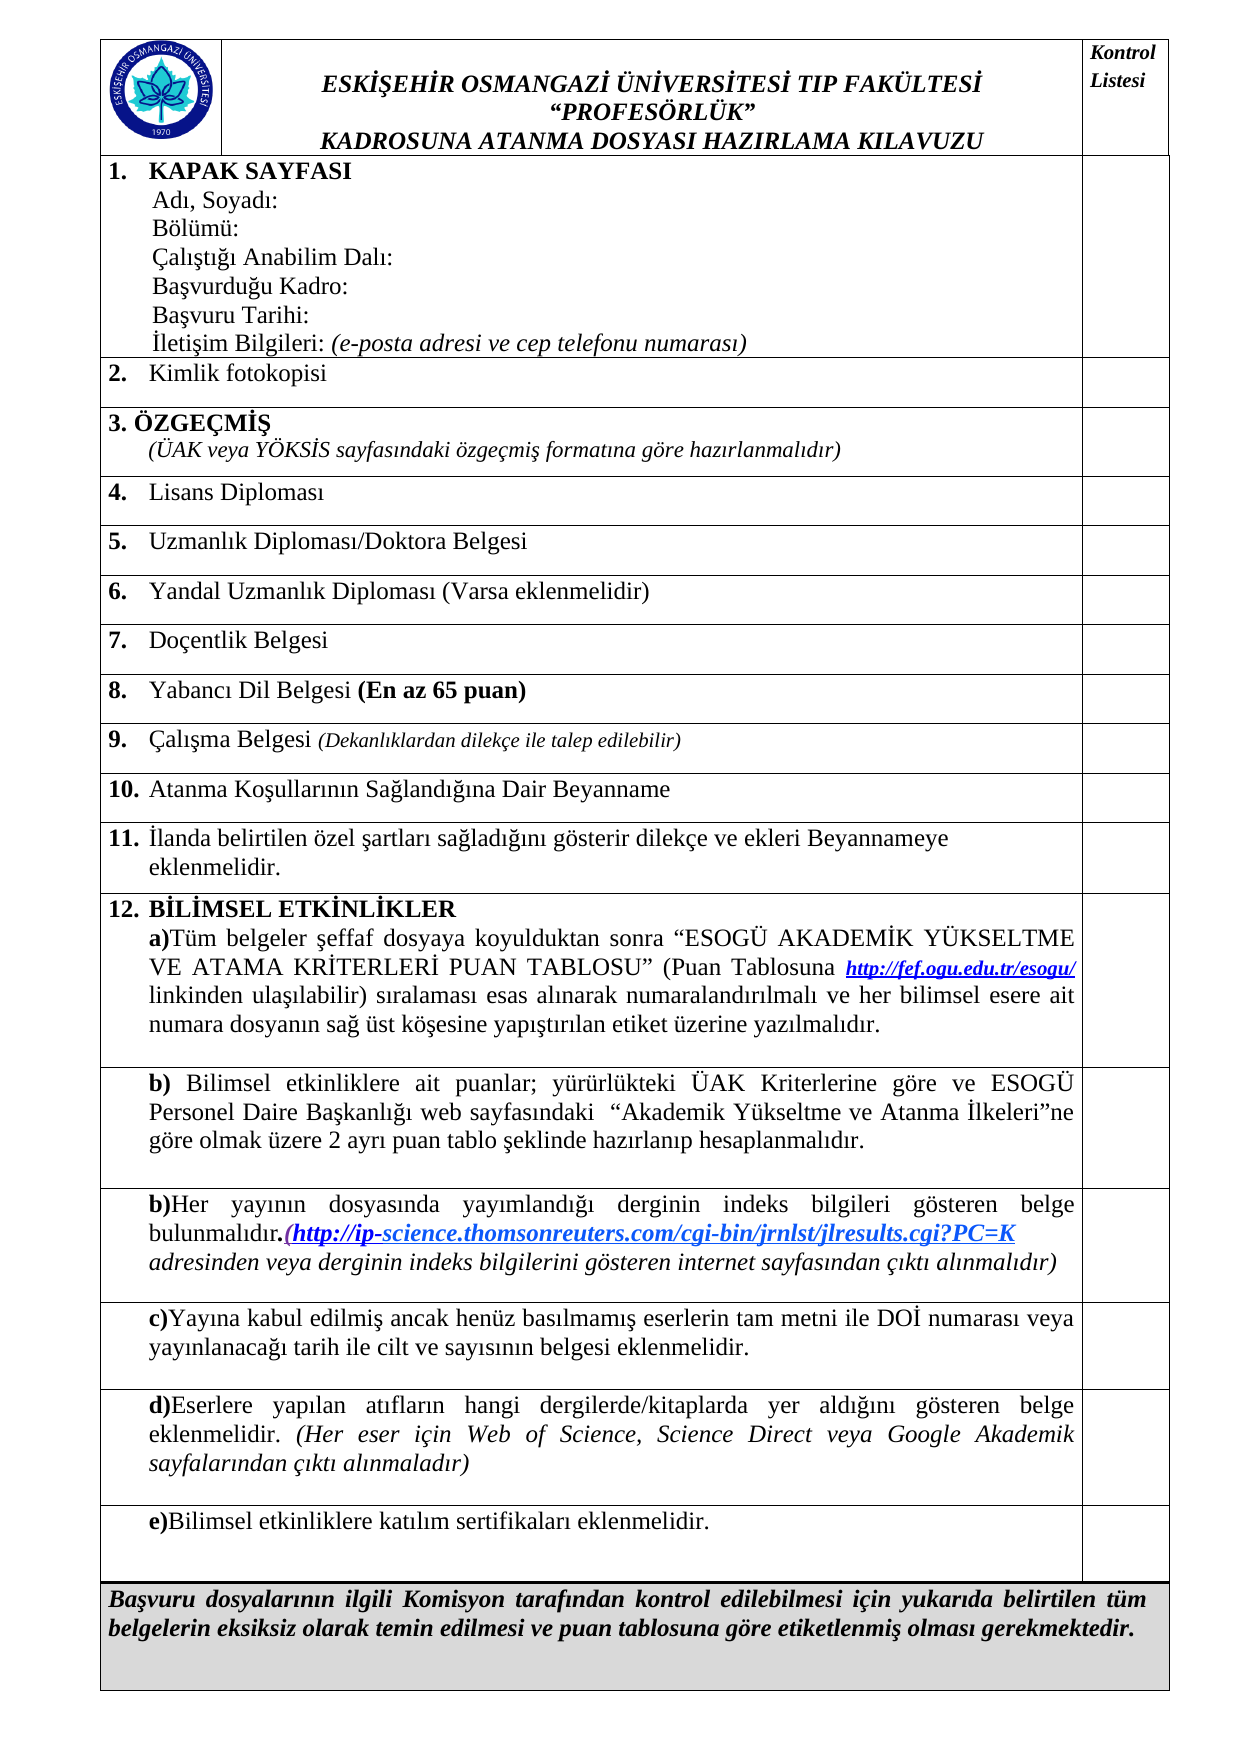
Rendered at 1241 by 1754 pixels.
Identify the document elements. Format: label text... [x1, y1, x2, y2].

table_cell Kimlik fotokopisi [101, 358, 1082, 407]
table_header Kontrol Listesi [1083, 40, 1168, 155]
table_cell [1083, 576, 1169, 624]
table_cell [1083, 1068, 1169, 1188]
picture [108, 40, 213, 139]
table_cell [1083, 625, 1169, 674]
table_cell KAPAK SAYFASI Adı, Soyadı: Bölümü: Çalıştığı Anabilim Dalı: Başvurduğu Kadro: Başvuru Tarihi: İletişim Bilgileri: (e-posta adresi ve cep telefonu numarası) [101, 156, 1082, 357]
table_cell [1083, 894, 1169, 1067]
table_cell Başvuru dosyalarının ilgili Komisyon tarafından kontrol edilebilmesi için yukarıda belirtilen tüm belgelerin eksiksiz olarak temin edilmesi ve puan tablosuna göre etiketlenmiş olması gerekmektedir. [101, 1584, 1169, 1690]
table_cell BİLİMSEL ETKİNLİKLER a)Tüm belgeler şeffaf dosyaya koyulduktan sonra “ESOGÜ AKADEMİK YÜKSELTME VE ATAMA KRİTERLERİ PUAN TABLOSU” (Puan Tablosuna http://fef.ogu.edu.tr/esogu/ linkinden ulaşılabilir) sıralaması esas alınarak numaralandırılmalı ve her bilimsel esere ait numara dosyanın sağ üst köşesine yapıştırılan etiket üzerine yazılmalıdır. [101, 894, 1082, 1067]
table_cell [1083, 675, 1169, 723]
table_cell d)Eserlere yapılan atıfların hangi dergilerde/kitaplarda yer aldığını gösteren belge eklenmelidir. (Her eser için Web of Science, Science Direct veya Google Akademik sayfalarından çıktı alınmaladır) [101, 1390, 1082, 1505]
table_cell e)Bilimsel etkinliklere katılım sertifikaları eklenmelidir. [101, 1506, 1082, 1581]
table_cell [1083, 1390, 1169, 1505]
table_cell [1083, 526, 1169, 575]
table_cell [1083, 156, 1169, 357]
table_cell [1083, 724, 1169, 773]
table_cell [1083, 408, 1169, 476]
table_cell b) Bilimsel etkinliklere ait puanlar; yürürlükteki ÜAK Kriterlerine göre ve ESOGÜ Personel Daire Başkanlığı web sayfasındaki “Akademik Yükseltme ve Atanma İlkeleri”ne göre olmak üzere 2 ayrı puan tablo şeklinde hazırlanıp hesaplanmalıdır. [101, 1068, 1082, 1188]
table_header ESKİŞEHİR OSMANGAZİ ÜNİVERSİTESİ TIP FAKÜLTESİ “PROFESÖRLÜK” KADROSUNA ATANMA DOSYASI HAZIRLAMA KILAVUZU [222, 40, 1082, 155]
table_cell c)Yayına kabul edilmiş ancak henüz basılmamış eserlerin tam metni ile DOİ numarası veya yayınlanacağı tarih ile cilt ve sayısının belgesi eklenmelidir. [101, 1303, 1082, 1389]
table_cell Uzmanlık Diploması/Doktora Belgesi [101, 526, 1082, 575]
table_cell [1083, 358, 1169, 407]
table_cell [1083, 823, 1169, 893]
table_cell Yandal Uzmanlık Diploması (Varsa eklenmelidir) [101, 576, 1082, 624]
table_cell [1083, 1189, 1169, 1302]
table_cell b)Her yayının dosyasında yayımlandığı derginin indeks bilgileri gösteren belge bulunmalıdır.(http://ip-science.thomsonreuters.com/cgi-bin/jrnlst/jlresults.cgi?PC=K adresinden veya derginin indeks bilgilerini gösteren internet sayfasından çıktı alınmalıdır) [101, 1189, 1082, 1302]
table_cell Lisans Diploması [101, 477, 1082, 525]
table_cell ÖZGEÇMİŞ (ÜAK veya YÖKSİS sayfasındaki özgeçmiş formatına göre hazırlanmalıdır) [101, 408, 1082, 476]
table_cell İlanda belirtilen özel şartları sağladığını gösterir dilekçe ve ekleri Beyannameye eklenmelidir. [101, 823, 1082, 893]
table_cell [1083, 477, 1169, 525]
table_cell [1083, 774, 1169, 822]
table_header [101, 40, 221, 155]
table_cell [1083, 1303, 1169, 1389]
table_cell Yabancı Dil Belgesi (En az 65 puan) [101, 675, 1082, 723]
table_cell [1083, 1506, 1169, 1581]
table_cell Çalışma Belgesi (Dekanlıklardan dilekçe ile talep edilebilir) [101, 724, 1082, 773]
table_cell Doçentlik Belgesi [101, 625, 1082, 674]
table_cell Atanma Koşullarının Sağlandığına Dair Beyanname [101, 774, 1082, 822]
